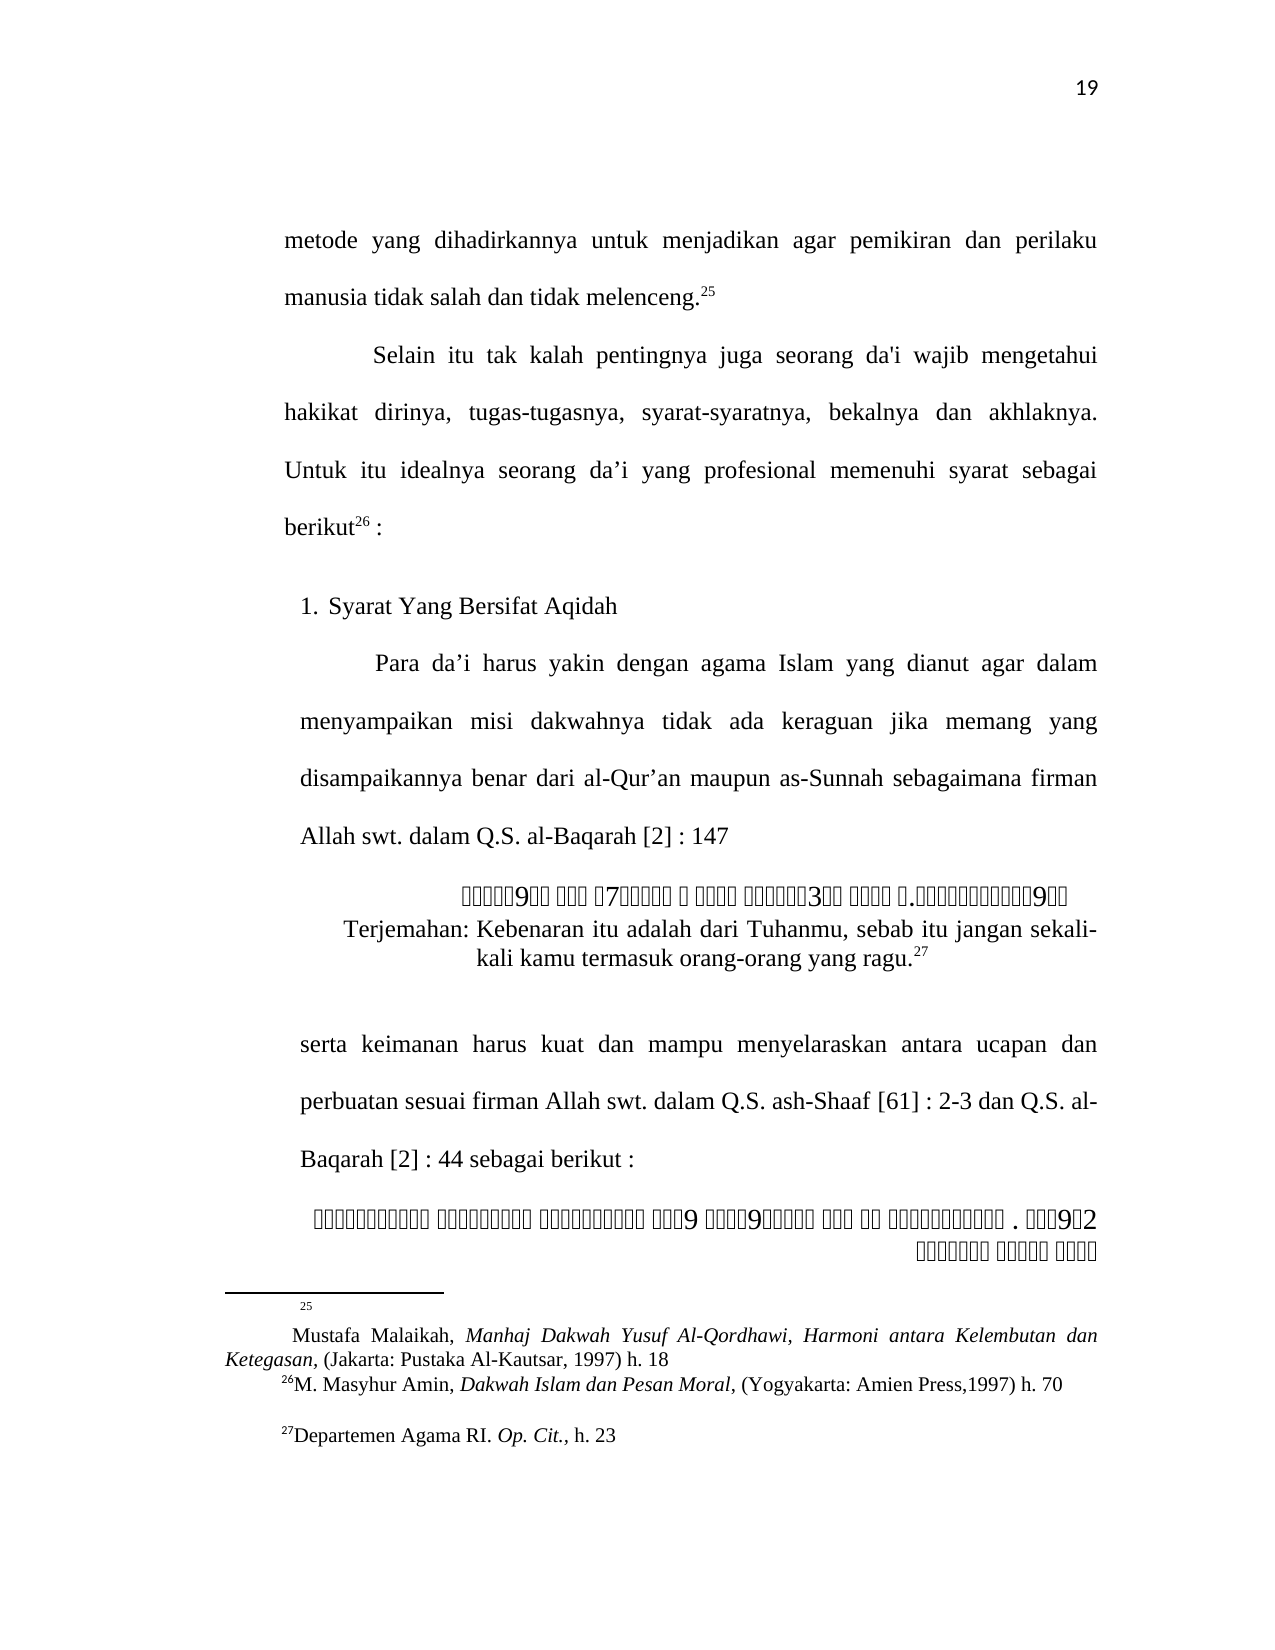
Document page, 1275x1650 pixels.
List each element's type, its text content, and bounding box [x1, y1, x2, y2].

text serta keimanan harus kuat dan mampu menyelaraskan antara ucapan dan perbuatan sesuai firman Allah swt. dalam Q.S. ash-Shaaf [61] : 2-3 dan Q.S. al-Baqarah [2] : 44 sebagai berikut : [300, 1029, 1098, 1173]
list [284, 225, 1098, 311]
text Terjemahan: Kebenaran itu adalah dari Tuhanmu, sebab itu jangan sekali- kali kamu termasuk orang-orang yang ragu. [343, 914, 1098, 971]
text . [314, 1201, 1098, 1268]
list Selain itu tak kalah pentingnya juga seorang da'i wajib mengetahui hakikat dirinya, tugas-tugasnya, syarat-syaratnya, bekalnya dan akhlaknya. Untuk itu idealnya seorang da’i yang profesional memenuhi syarat sebagai berikut : [284, 340, 1098, 541]
text Para da’i harus yakin dengan agama Islam yang dianut agar dalam menyampaikan misi dakwahnya tidak ada keraguan jika memang yang disampaikannya benar dari al-Qur’an maupun as-Sunnah sebagaimana firman Allah swt. dalam Q.S. al-Baqarah [2] : 147 [300, 648, 1098, 849]
list Syarat Yang Bersifat Aqidah [300, 591, 1098, 619]
text . [225, 878, 1069, 914]
